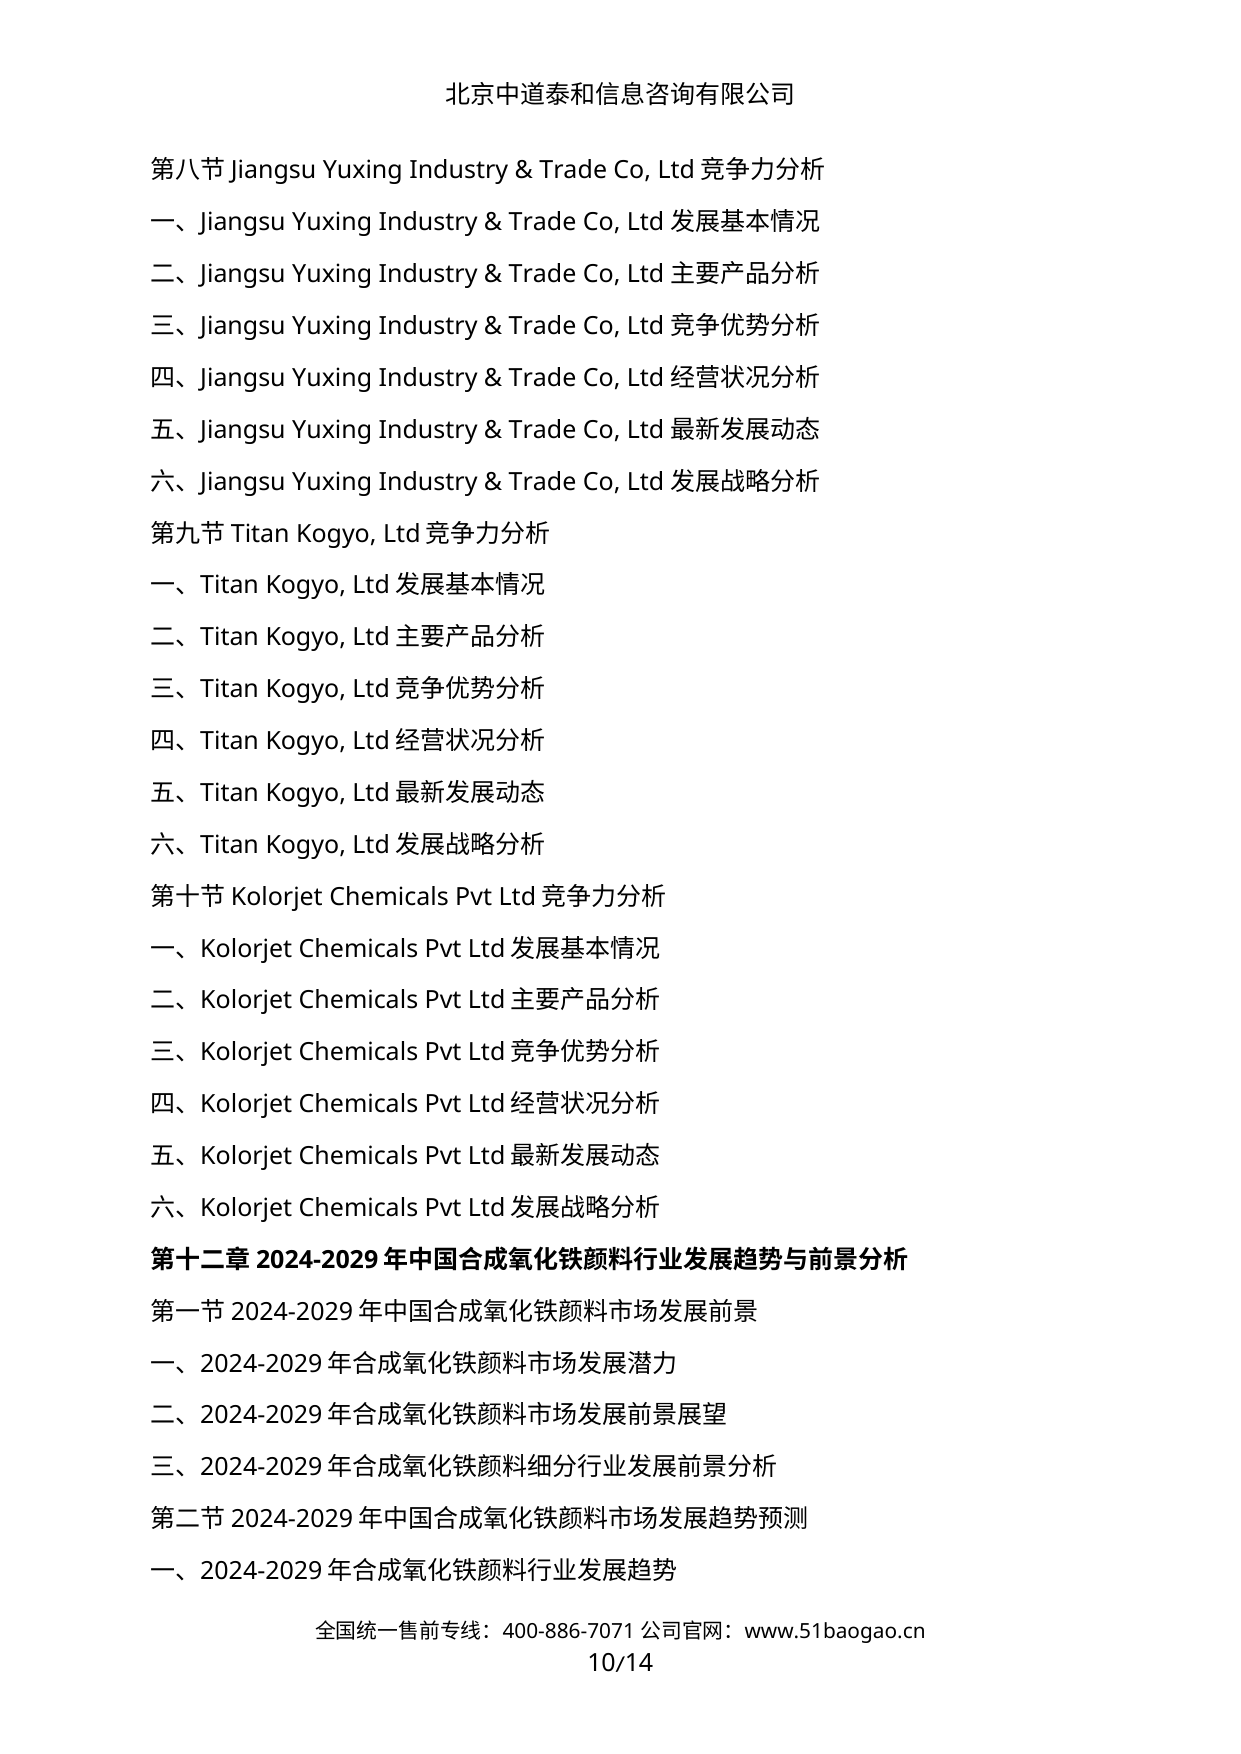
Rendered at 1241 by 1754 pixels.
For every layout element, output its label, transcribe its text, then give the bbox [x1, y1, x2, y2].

text 第一节 2024-2029年中国合成氧化铁颜料市场发展前景 [150, 1291, 1090, 1327]
text 一、Jiangsu Yuxing Industry & Trade Co, Ltd发展基本情况 [150, 202, 1090, 238]
text 三、2024-2029年合成氧化铁颜料细分行业发展前景分析 [150, 1447, 1090, 1483]
text 六、Kolorjet Chemicals Pvt Ltd发展战略分析 [150, 1187, 1090, 1224]
text 二、Titan Kogyo, Ltd主要产品分析 [150, 617, 1090, 653]
text 四、Kolorjet Chemicals Pvt Ltd经营状况分析 [150, 1084, 1090, 1120]
text 三、Titan Kogyo, Ltd竞争优势分析 [150, 669, 1090, 705]
text 五、Titan Kogyo, Ltd最新发展动态 [150, 772, 1090, 809]
text 五、Kolorjet Chemicals Pvt Ltd最新发展动态 [150, 1136, 1090, 1172]
text 三、Kolorjet Chemicals Pvt Ltd竞争优势分析 [150, 1032, 1090, 1068]
text 六、Jiangsu Yuxing Industry & Trade Co, Ltd发展战略分析 [150, 461, 1090, 497]
text 第十节 Kolorjet Chemicals Pvt Ltd竞争力分析 [150, 876, 1090, 912]
text 第八节 Jiangsu Yuxing Industry & Trade Co, Ltd竞争力分析 [150, 150, 1090, 186]
text 四、Jiangsu Yuxing Industry & Trade Co, Ltd经营状况分析 [150, 357, 1090, 394]
text 一、2024-2029年合成氧化铁颜料市场发展潜力 [150, 1343, 1090, 1379]
text 五、Jiangsu Yuxing Industry & Trade Co, Ltd最新发展动态 [150, 409, 1090, 446]
text 一、Kolorjet Chemicals Pvt Ltd发展基本情况 [150, 928, 1090, 964]
text 一、2024-2029年合成氧化铁颜料行业发展趋势 [150, 1551, 1090, 1587]
text 三、Jiangsu Yuxing Industry & Trade Co, Ltd竞争优势分析 [150, 306, 1090, 342]
text 六、Titan Kogyo, Ltd发展战略分析 [150, 824, 1090, 861]
text 一、Titan Kogyo, Ltd发展基本情况 [150, 565, 1090, 601]
text 第九节 Titan Kogyo, Ltd竞争力分析 [150, 513, 1090, 549]
text 二、Jiangsu Yuxing Industry & Trade Co, Ltd主要产品分析 [150, 254, 1090, 290]
text 四、Titan Kogyo, Ltd经营状况分析 [150, 721, 1090, 757]
text 二、Kolorjet Chemicals Pvt Ltd主要产品分析 [150, 980, 1090, 1016]
text 二、2024-2029年合成氧化铁颜料市场发展前景展望 [150, 1395, 1090, 1431]
text 第十二章 2024-2029年中国合成氧化铁颜料行业发展趋势与前景分析 [150, 1239, 1090, 1276]
text 第二节 2024-2029年中国合成氧化铁颜料市场发展趋势预测 [150, 1499, 1090, 1535]
